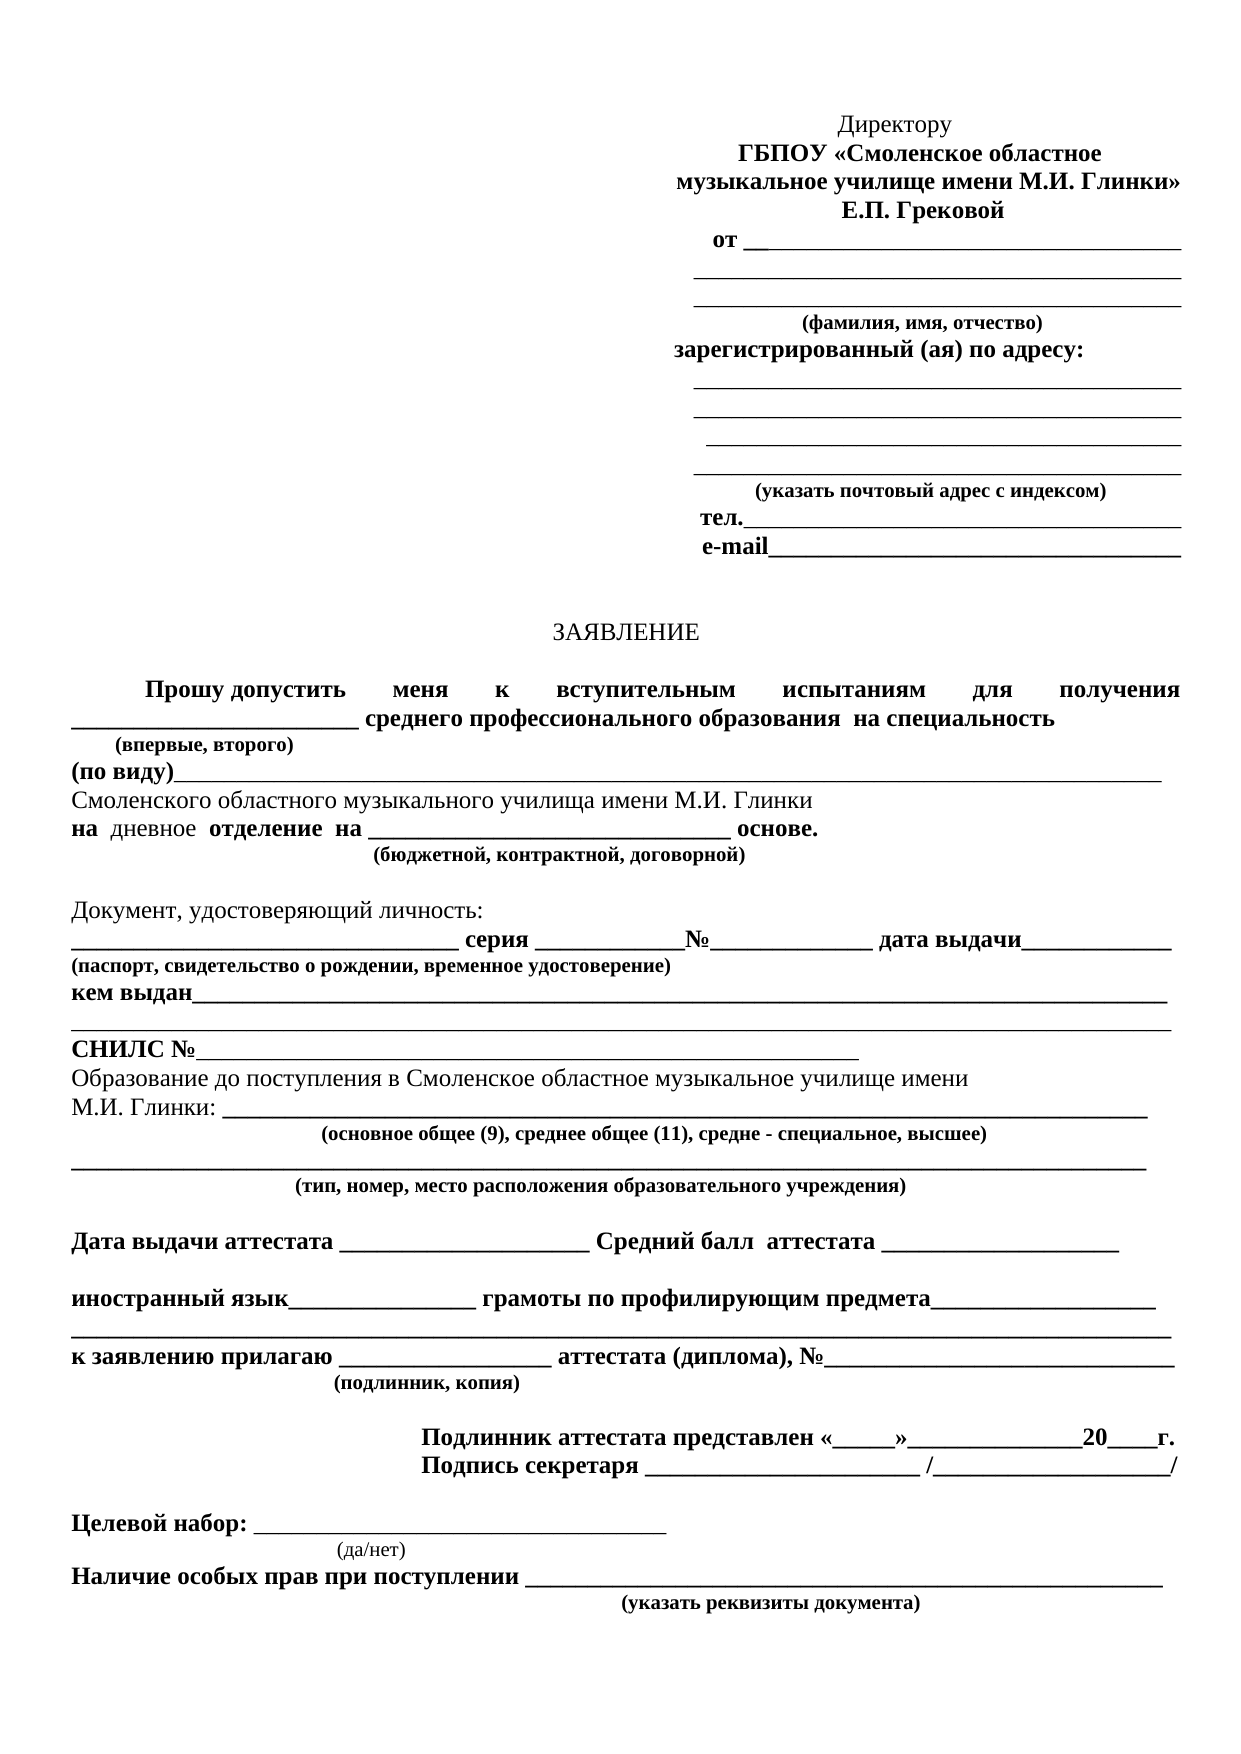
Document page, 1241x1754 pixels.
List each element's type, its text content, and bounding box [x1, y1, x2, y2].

text М.И. Глинки: __________________________________________________________________________ [71, 1092, 1181, 1120]
text _______________________________________ [71, 363, 1181, 392]
text музыкальное училище имени М.И. Глинки» [71, 166, 1181, 195]
text ГБПОУ «Смоленское областное [71, 138, 1181, 166]
text _______________________________________ [71, 281, 1181, 310]
text ______________________________________ [71, 420, 1181, 449]
text _______________________________ серия ____________№_____________ дата выдачи____________ [71, 924, 1181, 953]
text ________________________________________________________________________________________ [71, 1312, 1181, 1341]
text ЗАЯВЛЕНИЕ [71, 617, 1181, 646]
text Документ, удостоверяющий личность: [71, 895, 1181, 924]
text СНИЛС №_____________________________________________________ [71, 1034, 1181, 1063]
text Директору [71, 109, 1181, 138]
text e-mail_________________________________ [71, 531, 1181, 559]
text Образование до поступления в Смоленское областное музыкальное училище имени [71, 1063, 1181, 1092]
text Целевой набор: _________________________________ [71, 1508, 1181, 1537]
text кем выдан______________________________________________________________________________ [71, 977, 1181, 1005]
text (паспорт, свидетельство о рождении, временное удостоверение) [71, 953, 1181, 977]
text ________________________________________________________________________________________ [71, 1005, 1181, 1034]
text (по виду)_______________________________________________________________________________ [71, 756, 1181, 785]
text к заявлению прилагаю _________________ аттестата (диплома), №____________________________ [71, 1341, 1181, 1370]
text (основное общее (9), среднее общее (11), средне - специальное, высшее) [71, 1120, 1181, 1144]
text тел.___________________________________ [71, 502, 1181, 531]
text Подпись секретаря ______________________ /___________________/ [71, 1451, 1181, 1479]
text (подлинник, копия) [71, 1370, 1181, 1394]
text _______________________________________ [71, 449, 1181, 478]
text иностранный язык_______________ грамоты по профилирующим предмета__________________ [71, 1283, 1181, 1312]
text Смоленского областного музыкального училища имени М.И. Глинки [71, 785, 1181, 813]
text _______________________________________ [71, 392, 1181, 420]
text (указать реквизиты документа) [71, 1590, 1181, 1614]
text зарегистрированный (ая) по адресу: [71, 334, 1181, 363]
text на дневное отделение на _____________________________ основе. [71, 813, 1181, 842]
text Прошу допустить меня к вступительным испытаниям для получения _______________________ среднего профессионального образования на специальность [71, 674, 1181, 732]
text (тип, номер, место расположения образовательного учреждения) [71, 1173, 1181, 1197]
text (фамилия, имя, отчество) [71, 310, 1181, 334]
text (да/нет) [71, 1537, 1181, 1561]
text _______________________________________ [71, 253, 1181, 281]
text (указать почтовый адрес с индексом) [71, 478, 1181, 502]
text Е.П. Грековой [71, 195, 1181, 224]
text ______________________________________________________________________________________ [71, 1144, 1181, 1173]
text (впервые, второго) [71, 732, 1181, 756]
text Дата выдачи аттестата ____________________ Средний балл аттестата ___________________ [71, 1226, 1181, 1255]
text от ___________________________________ [71, 224, 1181, 253]
text Наличие особых прав при поступлении ___________________________________________________ [71, 1561, 1181, 1590]
text Подлинник аттестата представлен «_____»______________20____г. [71, 1422, 1181, 1451]
text (бюджетной, контрактной, договорной) [71, 842, 1181, 866]
